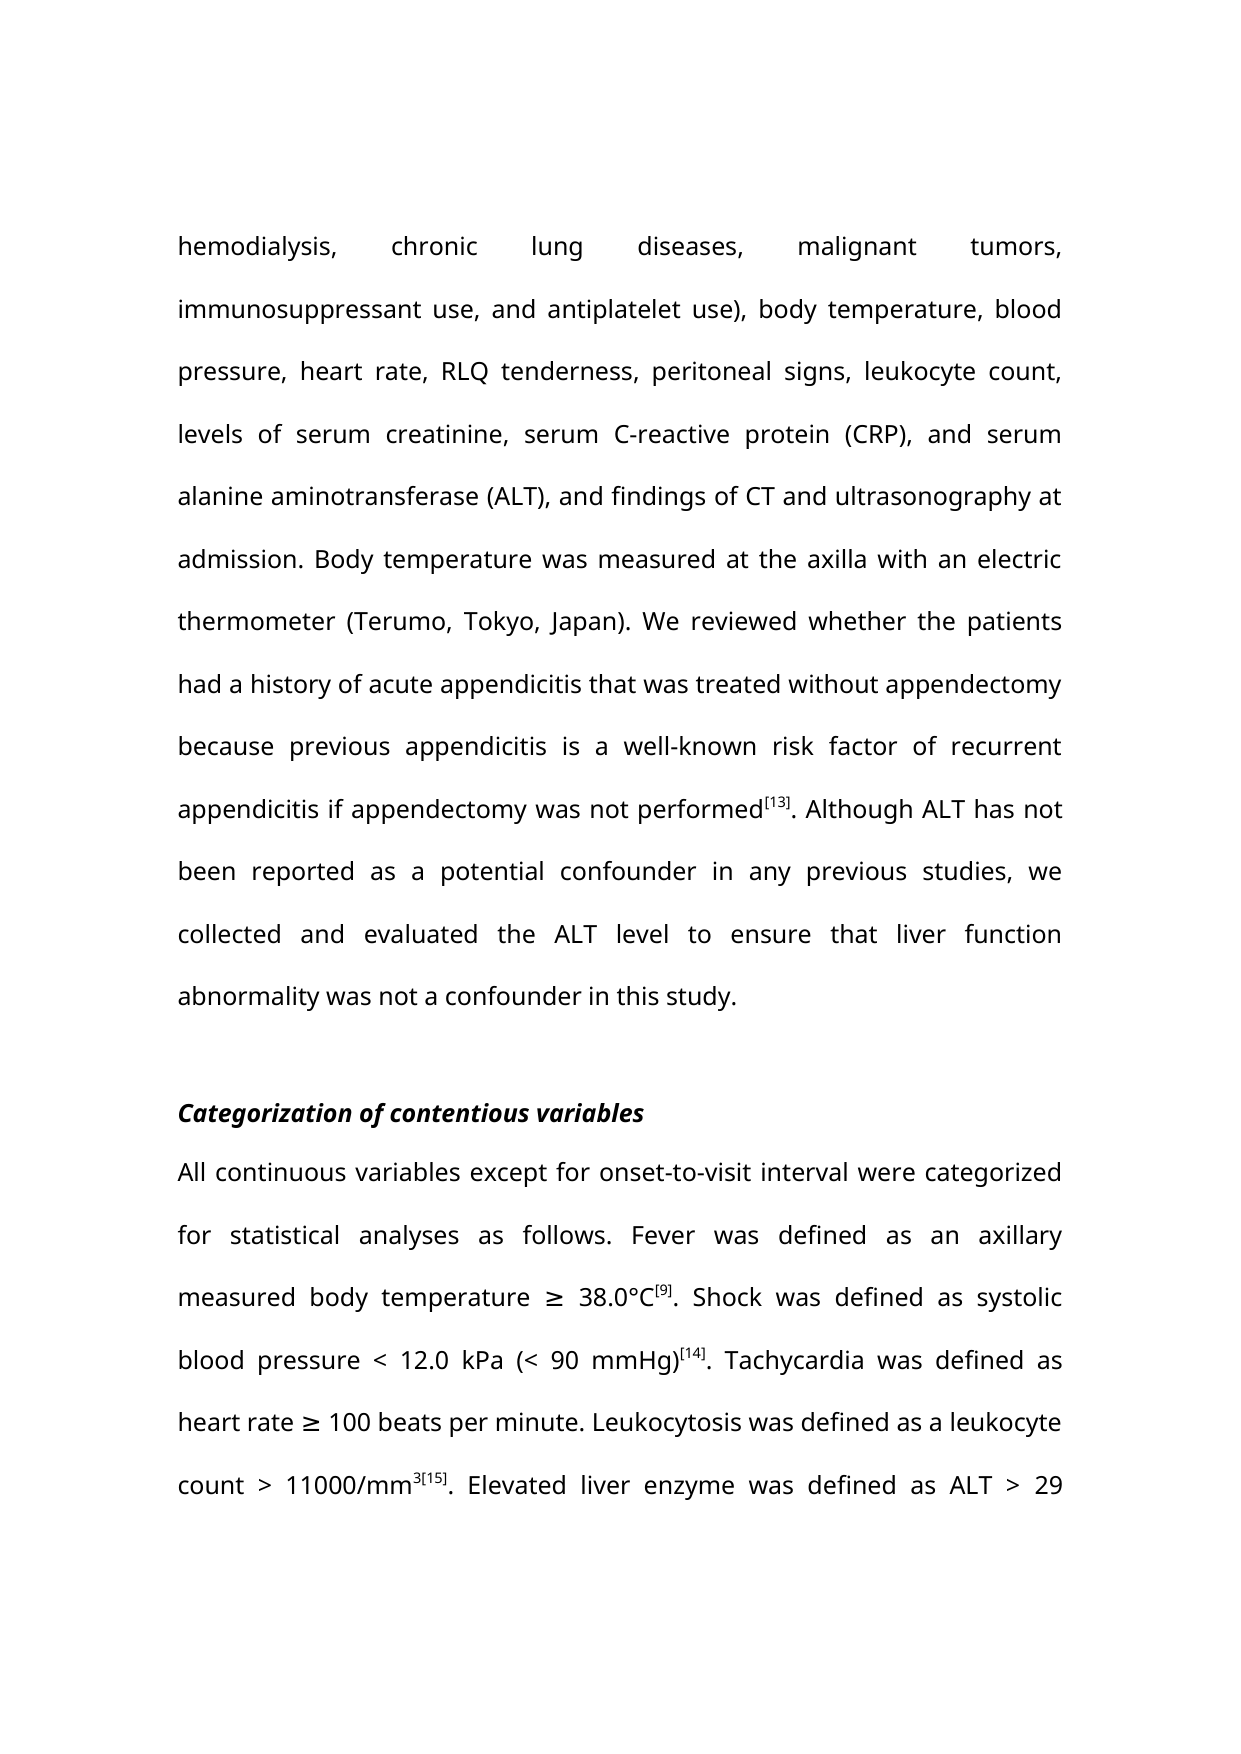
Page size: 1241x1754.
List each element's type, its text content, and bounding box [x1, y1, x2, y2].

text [177, 225, 1063, 1017]
text Categorization of contentious variables [177, 1092, 1063, 1134]
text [177, 1151, 1063, 1505]
